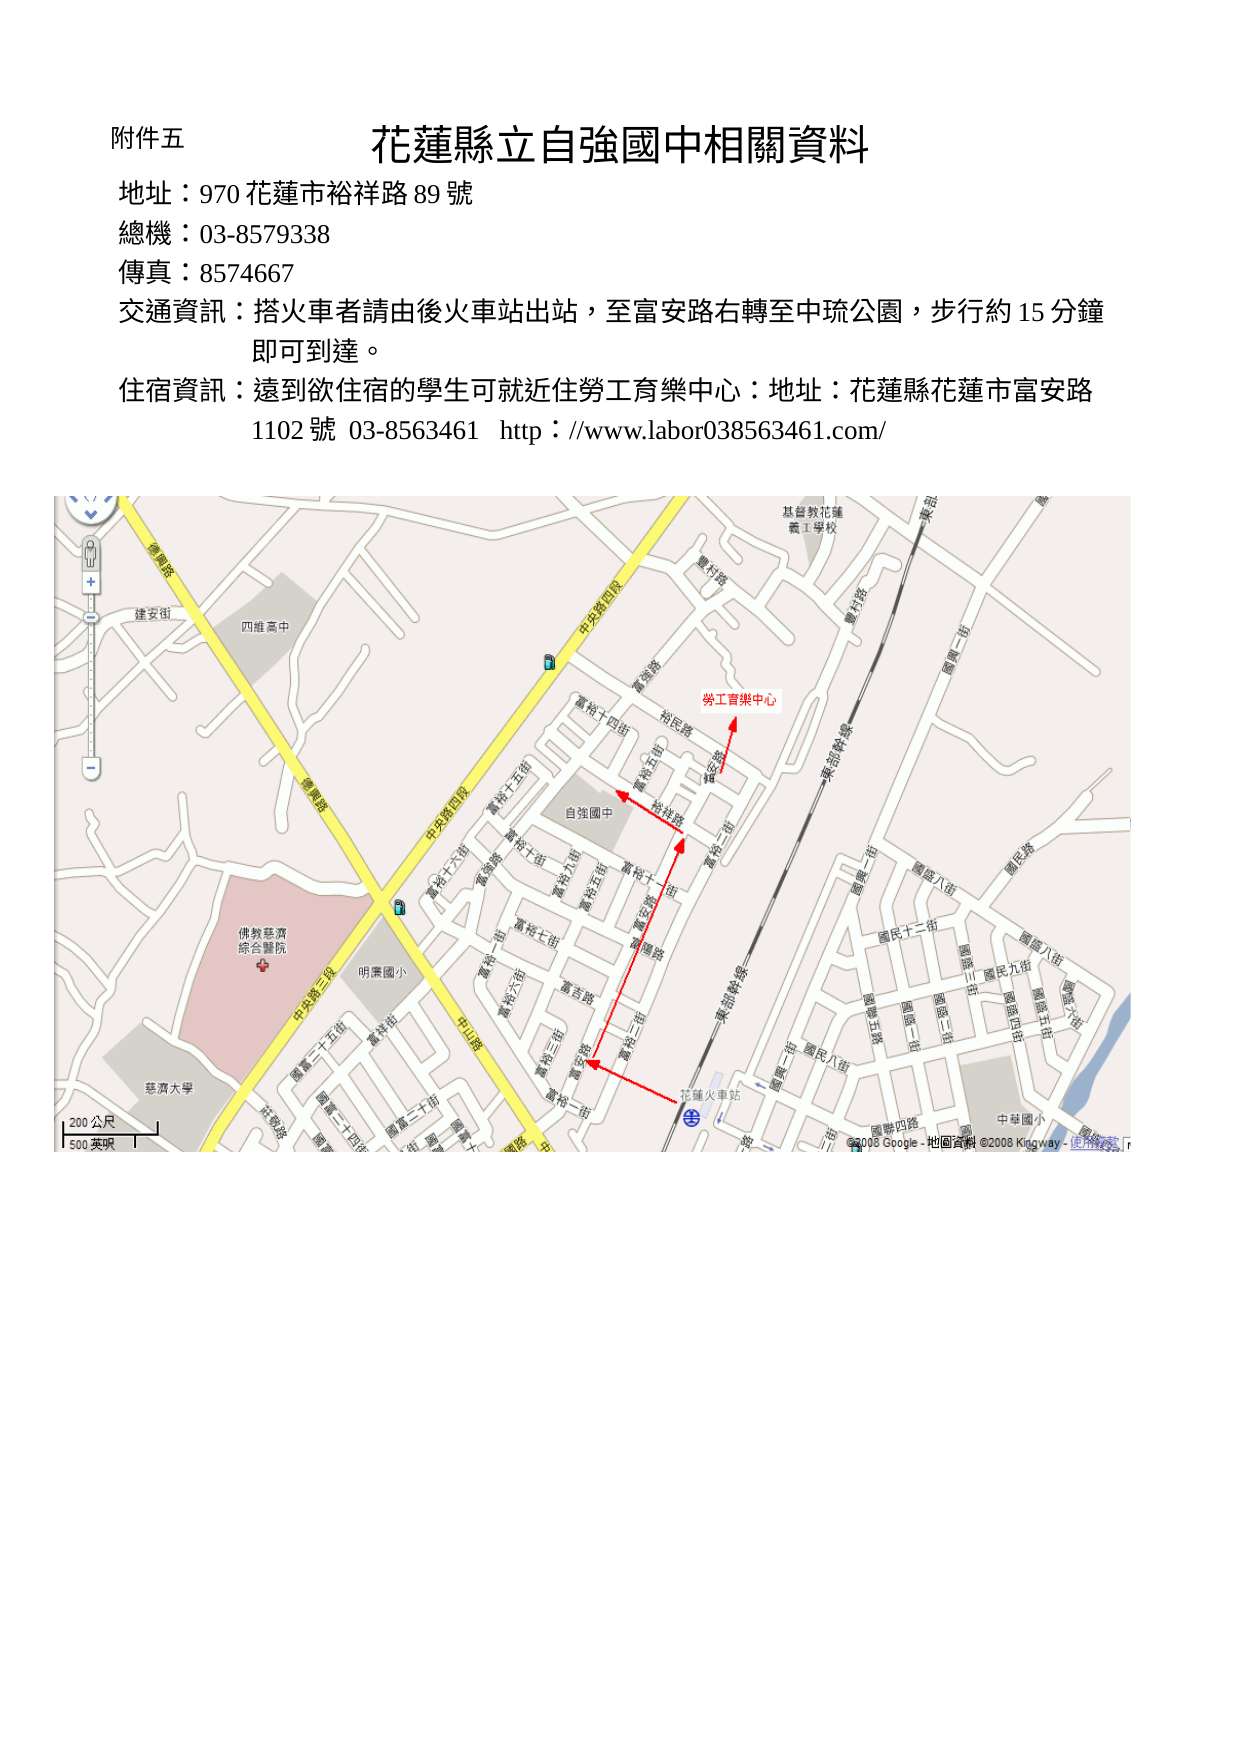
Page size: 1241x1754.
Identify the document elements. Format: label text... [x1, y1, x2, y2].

text 總機：03-8579338 [118, 212, 1122, 251]
text 交通資訊：搭火車者請由後火車站出站，至富安路右轉至中琉公園，步行約15分鐘即可到達。 [118, 290, 1122, 369]
text 傳真：8574667 [118, 251, 1122, 290]
text 花蓮縣立自強國中相關資料 [118, 112, 1122, 172]
text 地址：970花蓮市裕祥路89號 [118, 172, 1122, 212]
text 住宿資訊：遠到欲住宿的學生可就近住勞工育樂中心：地址：花蓮縣花蓮市富安路1102號 03-8563461 http：//www.labor038563461.com/ [118, 369, 1122, 447]
picture [54, 496, 1131, 1153]
